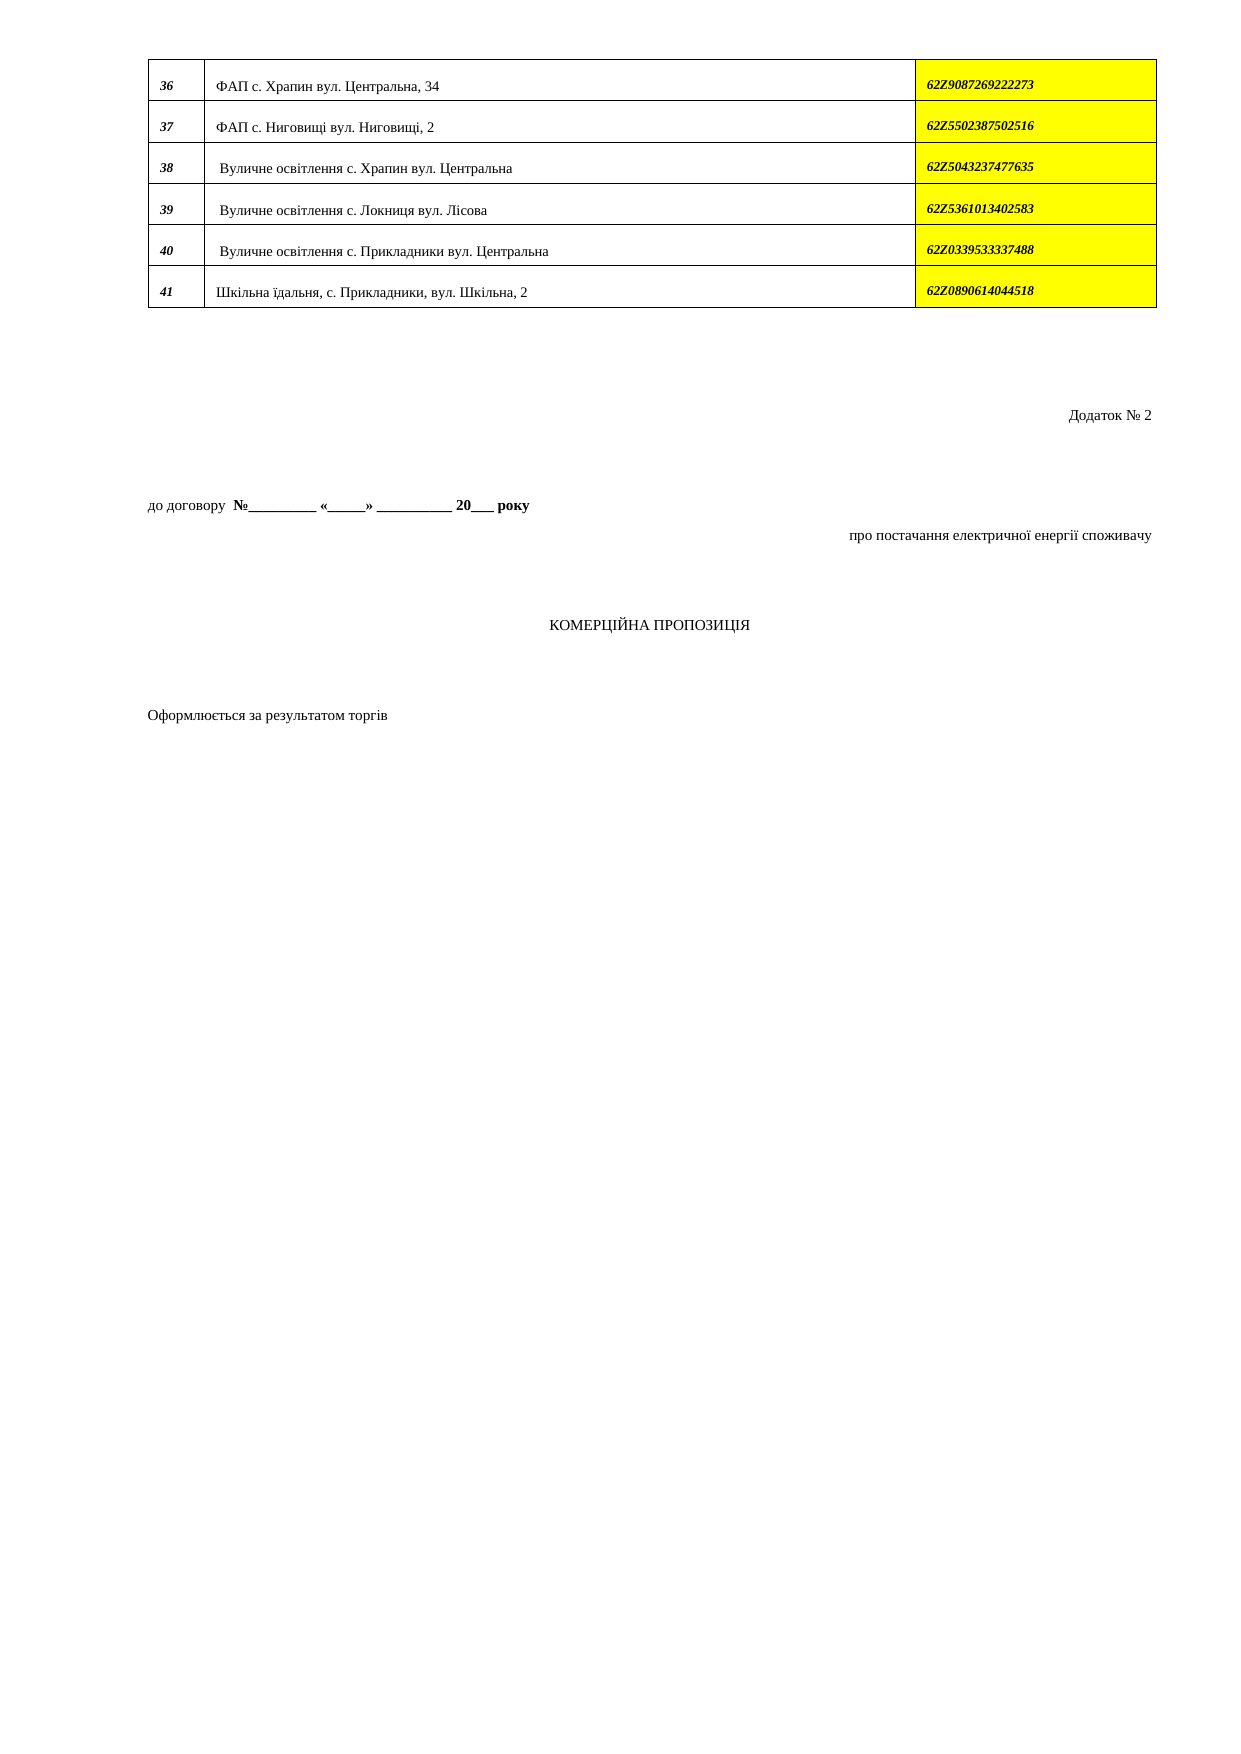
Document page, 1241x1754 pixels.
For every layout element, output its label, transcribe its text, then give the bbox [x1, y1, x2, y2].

table_cell Вуличне освітлення с. Храпин вул. Центральна [205, 143, 915, 183]
table_cell 41 [149, 266, 204, 307]
table_cell 40 [149, 225, 204, 265]
table_cell Шкільна їдальня, с. Прикладники, вул. Шкільна, 2 [205, 266, 915, 307]
table_cell 62Z0890614044518 [916, 266, 1156, 307]
table_cell ФАП с. Ниговищі вул. Ниговищі, 2 [205, 101, 915, 142]
table_cell 62Z5502387502516 [916, 101, 1156, 142]
text Оформлюється за результатом торгів [147, 694, 1152, 724]
table_cell 36 [149, 60, 204, 100]
text КОМЕРЦІЙНА ПРОПОЗИЦІЯ [147, 604, 1152, 634]
table_cell 62Z5361013402583 [916, 184, 1156, 224]
table_cell 62Z5043237477635 [916, 143, 1156, 183]
text Додаток № 2 [148, 394, 1152, 424]
table_cell 38 [149, 143, 204, 183]
table_cell Вуличне освітлення с. Прикладники вул. Центральна [205, 225, 915, 265]
table_cell 37 [149, 101, 204, 142]
table_cell 62Z0339533337488 [916, 225, 1156, 265]
table_cell 39 [149, 184, 204, 224]
text про постачання електричної енергії споживачу [147, 514, 1152, 544]
text до договору №_________ «_____» __________ 20___ року [148, 484, 1152, 514]
table_cell 62Z9087269222273 [916, 60, 1156, 100]
table_cell ФАП с. Храпин вул. Центральна, 34 [205, 60, 915, 100]
table_cell Вуличне освітлення с. Локниця вул. Лісова [205, 184, 915, 224]
